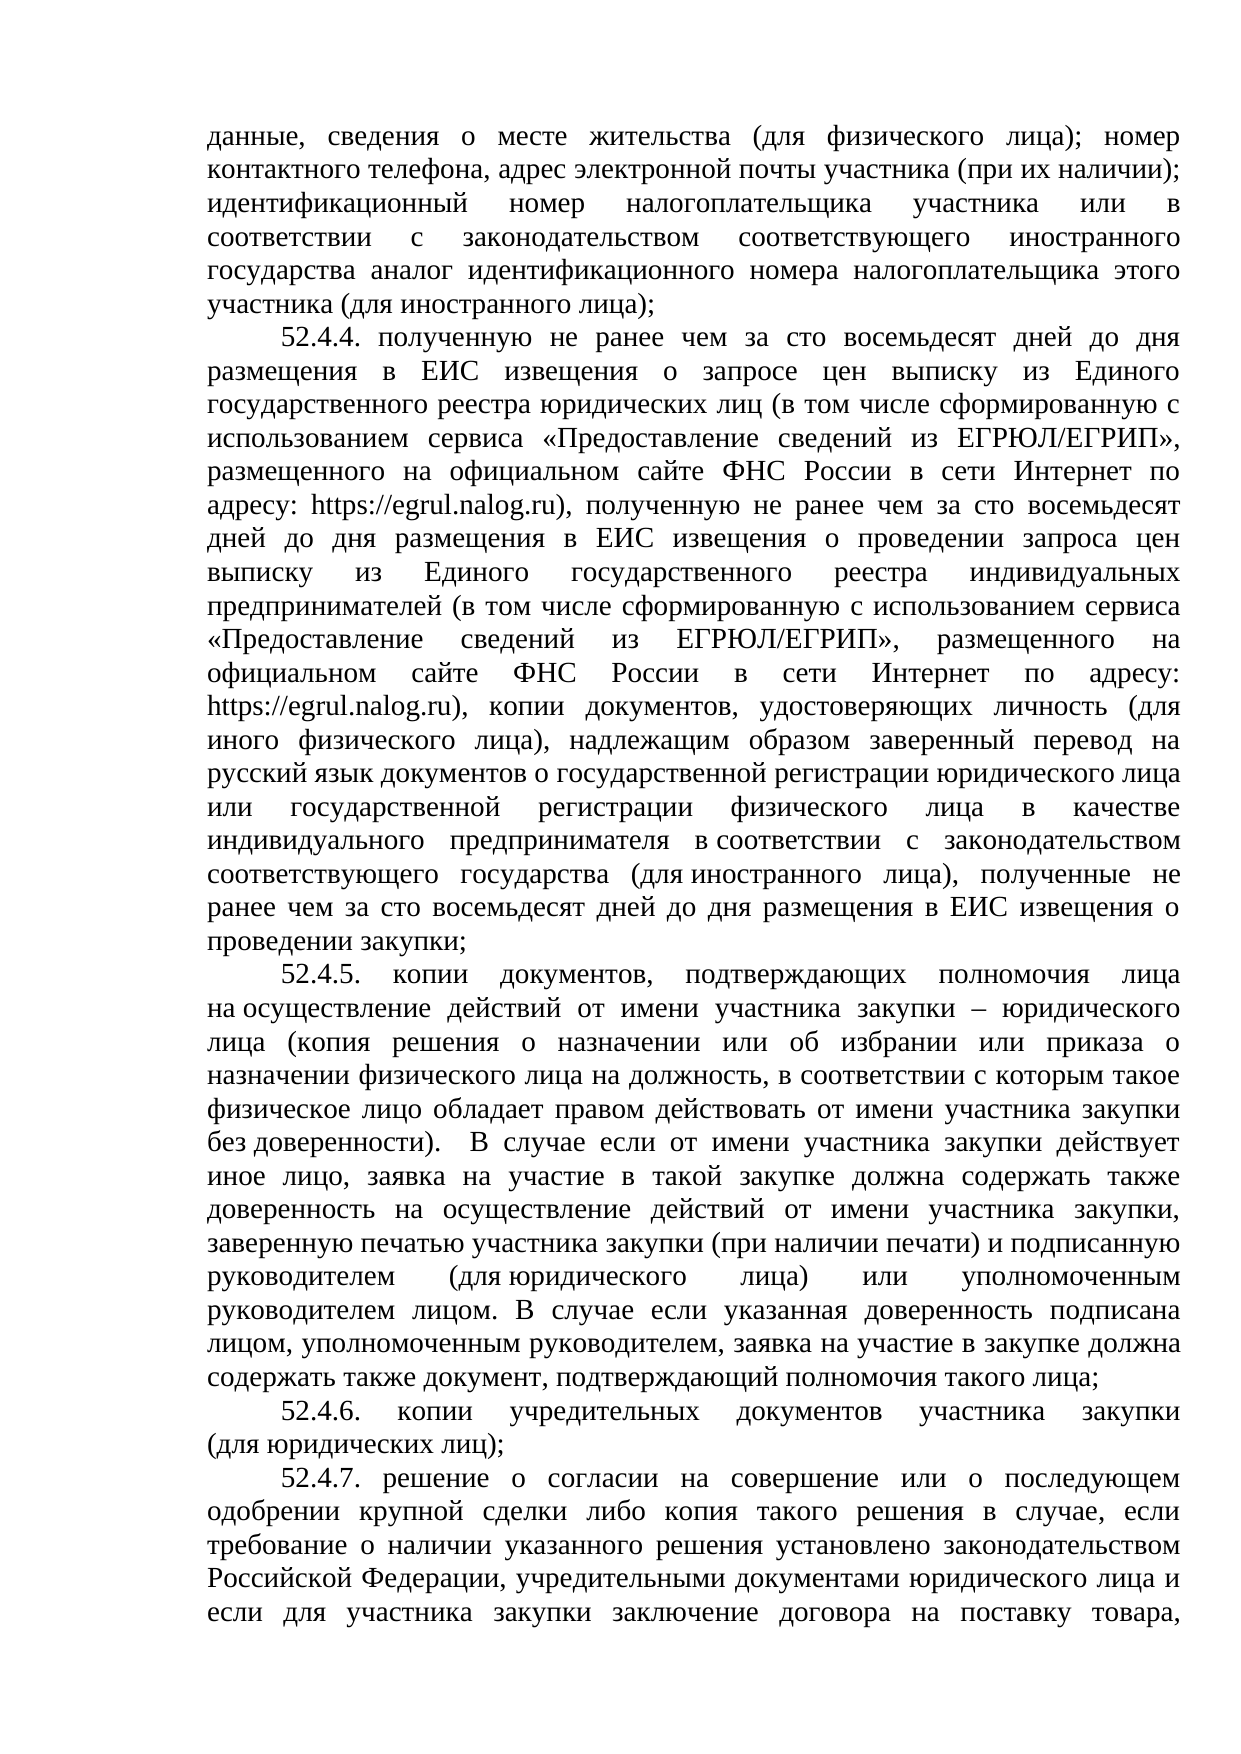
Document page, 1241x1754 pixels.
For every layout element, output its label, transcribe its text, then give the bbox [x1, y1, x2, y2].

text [207, 118, 1181, 319]
text 52.4.5. копии документов, подтверждающих полномочия лица на осуществление действий от имени участника закупки – юридического лица (копия решения о назначении или об избрании или приказа о назначении физического лица на должность, в соответствии с которым такое физическое лицо обладает правом действовать от имени участника закупки без доверенности). В случае если от имени участника закупки действует иное лицо, заявка на участие в такой закупке должна содержать также доверенность на осуществление действий от имени участника закупки, заверенную печатью участника закупки (при наличии печати) и подписанную руководителем (для юридического лица) или уполномоченным руководителем лицом. В случае если указанная доверенность подписана лицом, уполномоченным руководителем, заявка на участие в закупке должна содержать также документ, подтверждающий полномочия такого лица; [207, 957, 1181, 1393]
text 52.4.6. копии учредительных документов участника закупки (для юридических лиц); [207, 1393, 1181, 1460]
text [207, 1460, 1181, 1627]
text 52.4.4. полученную не ранее чем за сто восемьдесят дней до дня размещения в ЕИС извещения о запросе цен выписку из Единого государственного реестра юридических лиц (в том числе сформированную с использованием сервиса «Предоставление сведений из ЕГРЮЛ/ЕГРИП», размещенного на официальном сайте ФНС России в сети Интернет по адресу: https://egrul.nalog.ru), полученную не ранее чем за сто восемьдесят дней до дня размещения в ЕИС извещения о проведении запроса цен выписку из Единого государственного реестра индивидуальных предпринимателей (в том числе сформированную с использованием сервиса «Предоставление сведений из ЕГРЮЛ/ЕГРИП», размещенного на официальном сайте ФНС России в сети Интернет по адресу: https://egrul.nalog.ru), копии документов, удостоверяющих личность (для иного физического лица), надлежащим образом заверенный перевод на русский язык документов о государственной регистрации юридического лица или государственной регистрации физического лица в качестве индивидуального предпринимателя в соответствии с законодательством соответствующего государства (для иностранного лица), полученные не ранее чем за сто восемьдесят дней до дня размещения в ЕИС извещения о проведении закупки; [207, 319, 1181, 957]
